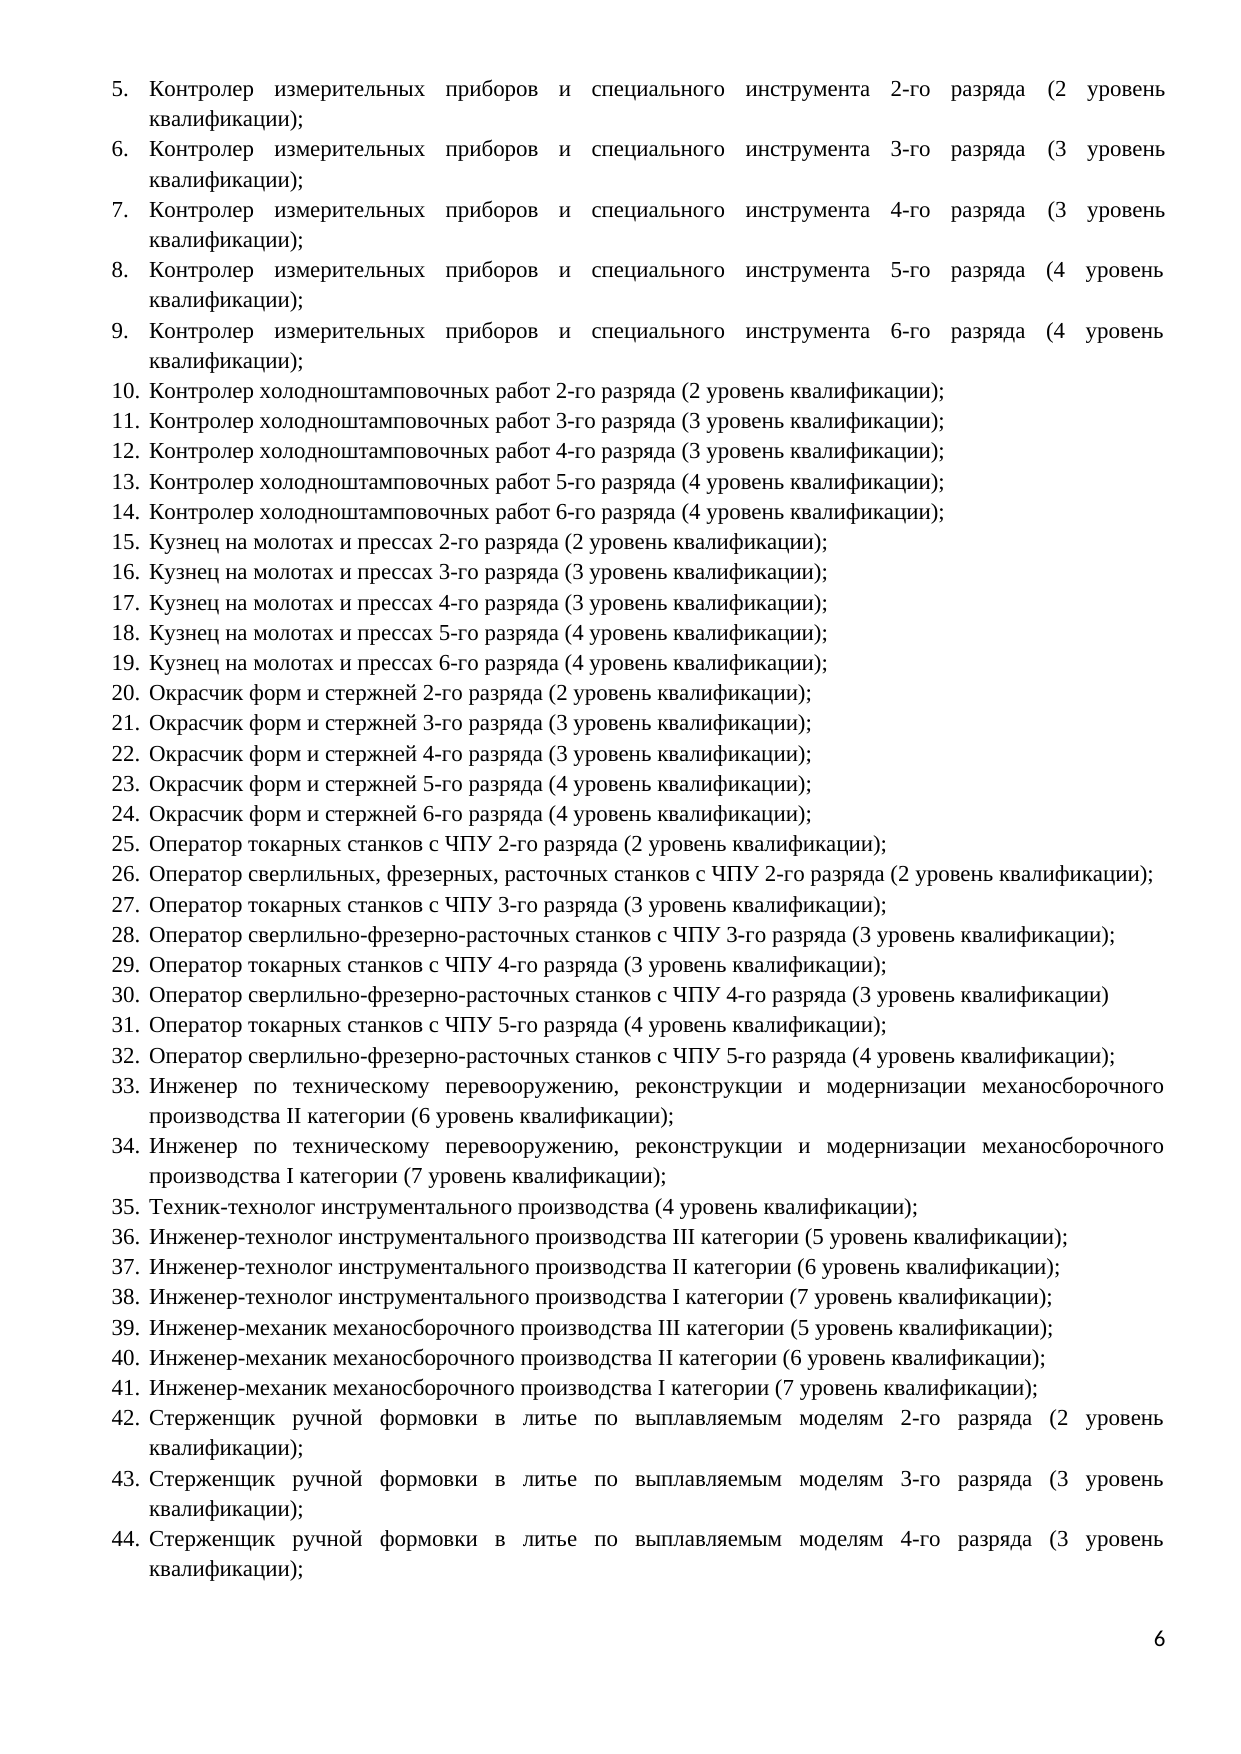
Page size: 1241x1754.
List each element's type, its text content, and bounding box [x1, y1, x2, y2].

list Оператор токарных станков с ЧПУ 2-го разряда (2 уровень квалификации); [111, 830, 1165, 857]
list Кузнец на молотах и прессах 6-го разряда (4 уровень квалификации); [111, 649, 1165, 675]
list Контролер измерительных приборов и специального инструмента 6-го разряда (4 уровень квалификации); [111, 317, 1165, 373]
list Контролер холодноштамповочных работ 5-го разряда (4 уровень квалификации); [111, 468, 1165, 494]
list Контролер холодноштамповочных работ 6-го разряда (4 уровень квалификации); [111, 498, 1165, 524]
list Техник-технолог инструментального производства (4 уровень квалификации); [111, 1193, 1165, 1219]
list Окрасчик форм и стержней 5-го разряда (4 уровень квалификации); [111, 770, 1165, 796]
list Оператор сверлильно-фрезерно-расточных станков с ЧПУ 5-го разряда (4 уровень квалификации); [111, 1042, 1165, 1068]
list Оператор токарных станков с ЧПУ 5-го разряда (4 уровень квалификации); [111, 1011, 1165, 1038]
list Контролер холодноштамповочных работ 4-го разряда (3 уровень квалификации); [111, 437, 1165, 464]
list Оператор токарных станков с ЧПУ 3-го разряда (3 уровень квалификации); [111, 891, 1165, 917]
list Инженер по техническому перевооружению, реконструкции и модернизации механосборочного производства II категории (6 уровень квалификации); [111, 1072, 1165, 1128]
list Контролер измерительных приборов и специального инструмента 4-го разряда (3 уровень квалификации); [111, 196, 1165, 252]
list Инженер-механик механосборочного производства III категории (5 уровень квалификации); [111, 1313, 1165, 1340]
list Стерженщик ручной формовки в литье по выплавляемым моделям 4-го разряда (3 уровень квалификации); [111, 1525, 1165, 1582]
list Контролер измерительных приборов и специального инструмента 3-го разряда (3 уровень квалификации); [111, 135, 1165, 192]
list Контролер холодноштамповочных работ 2-го разряда (2 уровень квалификации); [111, 377, 1165, 403]
list Кузнец на молотах и прессах 2-го разряда (2 уровень квалификации); [111, 528, 1165, 554]
list Инженер-механик механосборочного производства II категории (6 уровень квалификации); [111, 1344, 1165, 1370]
list Стерженщик ручной формовки в литье по выплавляемым моделям 3-го разряда (3 уровень квалификации); [111, 1464, 1165, 1521]
list Инженер-технолог инструментального производства II категории (6 уровень квалификации); [111, 1253, 1165, 1279]
list Контролер измерительных приборов и специального инструмента 5-го разряда (4 уровень квалификации); [111, 256, 1165, 313]
list Инженер-технолог инструментального производства III категории (5 уровень квалификации); [111, 1223, 1165, 1249]
list Стерженщик ручной формовки в литье по выплавляемым моделям 2-го разряда (2 уровень квалификации); [111, 1404, 1165, 1461]
list Кузнец на молотах и прессах 3-го разряда (3 уровень квалификации); [111, 558, 1165, 585]
list Контролер холодноштамповочных работ 3-го разряда (3 уровень квалификации); [111, 407, 1165, 434]
list Инженер-механик механосборочного производства I категории (7 уровень квалификации); [111, 1374, 1165, 1400]
list Оператор сверлильных, фрезерных, расточных станков с ЧПУ 2-го разряда (2 уровень квалификации); [111, 860, 1165, 887]
list Окрасчик форм и стержней 6-го разряда (4 уровень квалификации); [111, 800, 1165, 826]
list Оператор сверлильно-фрезерно-расточных станков с ЧПУ 3-го разряда (3 уровень квалификации); [111, 921, 1165, 947]
list Окрасчик форм и стержней 4-го разряда (3 уровень квалификации); [111, 739, 1165, 766]
list Инженер-технолог инструментального производства I категории (7 уровень квалификации); [111, 1283, 1165, 1310]
list Инженер по техническому перевооружению, реконструкции и модернизации механосборочного производства I категории (7 уровень квалификации); [111, 1132, 1165, 1189]
list Окрасчик форм и стержней 3-го разряда (3 уровень квалификации); [111, 709, 1165, 736]
list Окрасчик форм и стержней 2-го разряда (2 уровень квалификации); [111, 679, 1165, 706]
list Кузнец на молотах и прессах 4-го разряда (3 уровень квалификации); [111, 588, 1165, 615]
list Кузнец на молотах и прессах 5-го разряда (4 уровень квалификации); [111, 619, 1165, 645]
list Оператор токарных станков с ЧПУ 4-го разряда (3 уровень квалификации); [111, 951, 1165, 977]
list Оператор сверлильно-фрезерно-расточных станков с ЧПУ 4-го разряда (3 уровень квалификации) [111, 981, 1165, 1008]
list Контролер измерительных приборов и специального инструмента 2-го разряда (2 уровень квалификации); [111, 75, 1165, 132]
